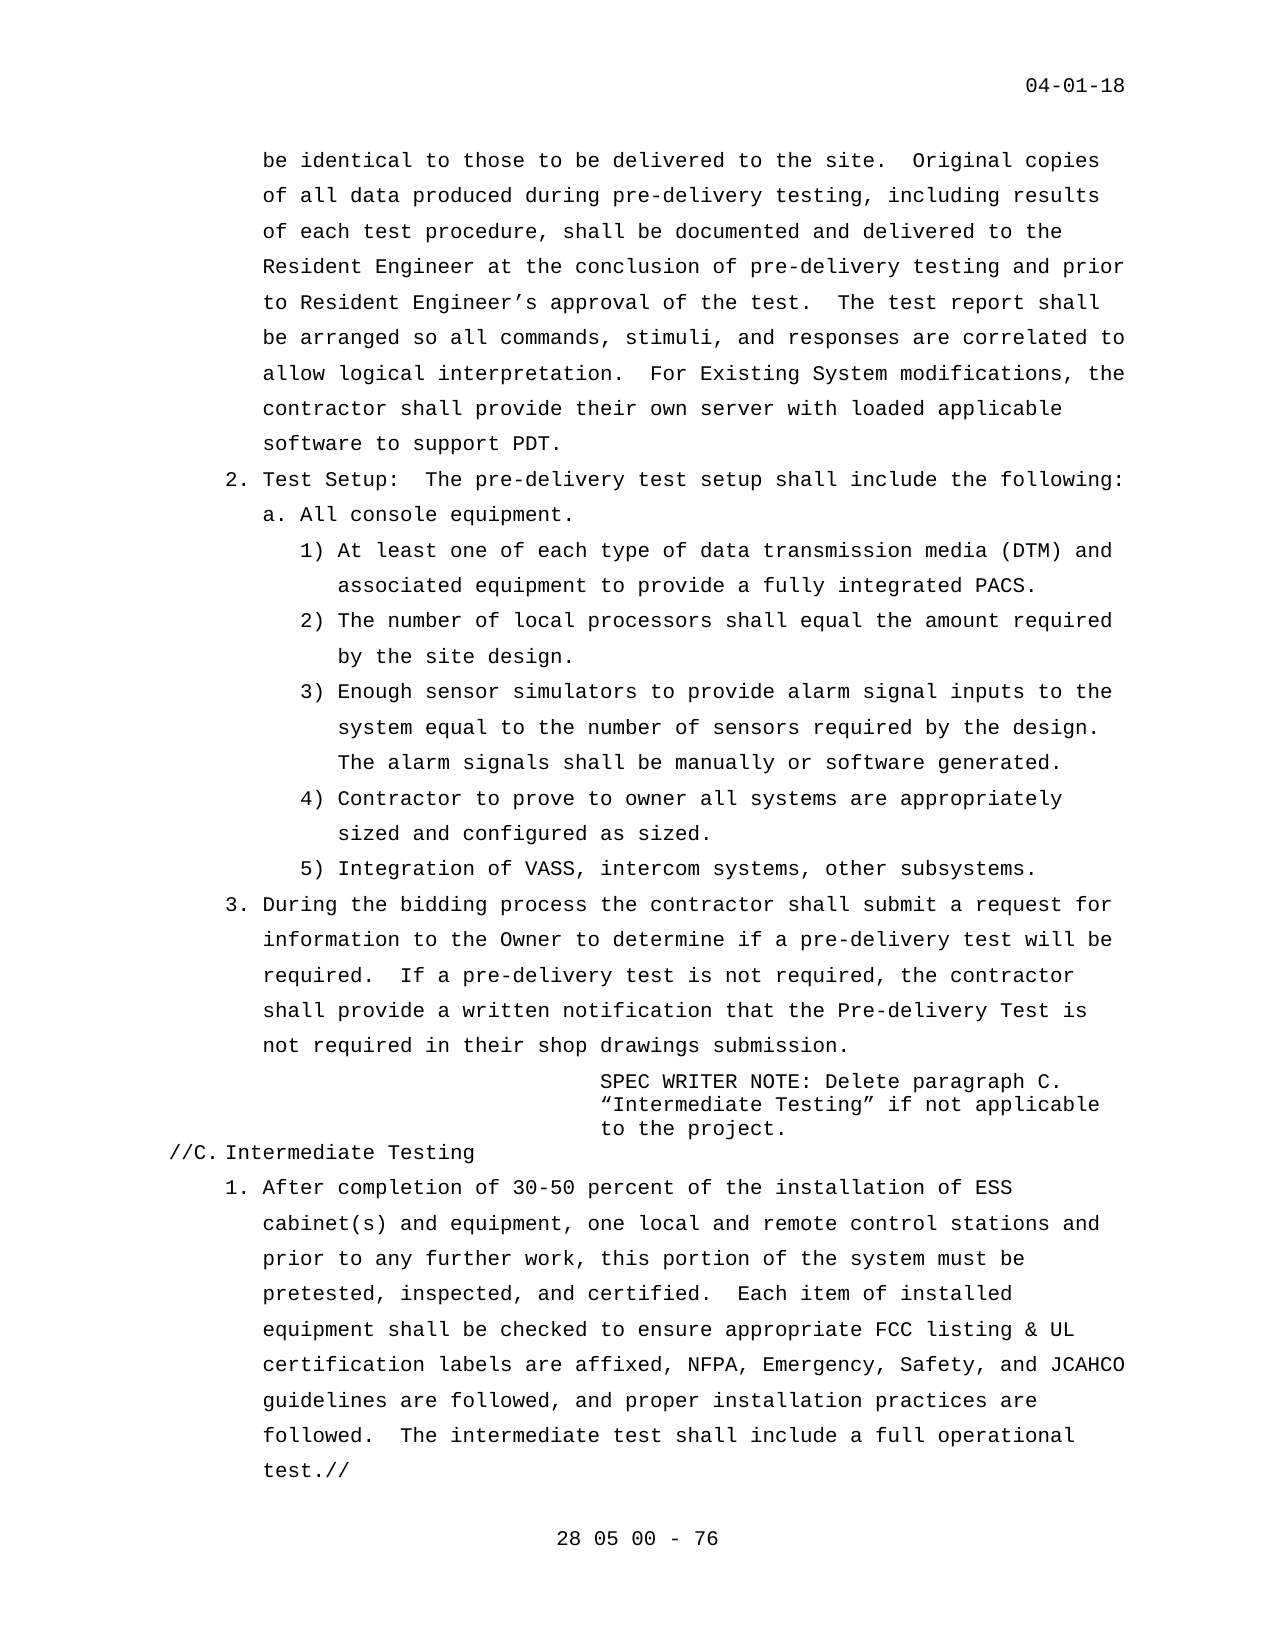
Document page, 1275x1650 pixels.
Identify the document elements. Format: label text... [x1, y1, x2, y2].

text 4) Contractor to prove to owner all systems are appropriately sized and configured as sized. [300, 787, 1125, 847]
text 1) At least one of each type of data transmission media (DTM) and associated equipment to provide a fully integrated PACS. [300, 539, 1125, 599]
text 3) Enough sensor simulators to provide alarm signal inputs to the system equal to the number of sensors required by the design. The alarm signals shall be manually or software generated. [300, 681, 1125, 776]
text 2) The number of local processors shall equal the amount required by the site design. [300, 610, 1125, 669]
text 5) Integration of VASS, intercom systems, other subsystems. [300, 858, 1125, 882]
text 2. Test Setup: The pre-delivery test setup shall include the following: [225, 469, 1125, 492]
text SPEC WRITER NOTE: Delete paragraph C. “Intermediate Testing” if not applicable to the project. [600, 1071, 1125, 1142]
text 3. During the bidding process the contractor shall submit a request for information to the Owner to determine if a pre-delivery test will be required. If a pre-delivery test is not required, the contractor shall provide a written notification that the Pre-delivery Test is not required in their shop drawings submission. [225, 894, 1125, 1059]
text a. All console equipment. [262, 504, 1125, 528]
text 1. After completion of 30-50 percent of the installation of ESS cabinet(s) and equipment, one local and remote control stations and prior to any further work, this portion of the system must be pretested, inspected, and certified. Each item of installed equipment shall be checked to ensure appropriate FCC listing & UL certification labels are affixed, NFPA, Emergency, Safety, and JCAHCO guidelines are followed, and proper installation practices are followed. The intermediate test shall include a full operational test.// [225, 1177, 1125, 1484]
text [225, 150, 1125, 457]
text //C. Intermediate Testing [169, 1142, 1125, 1165]
